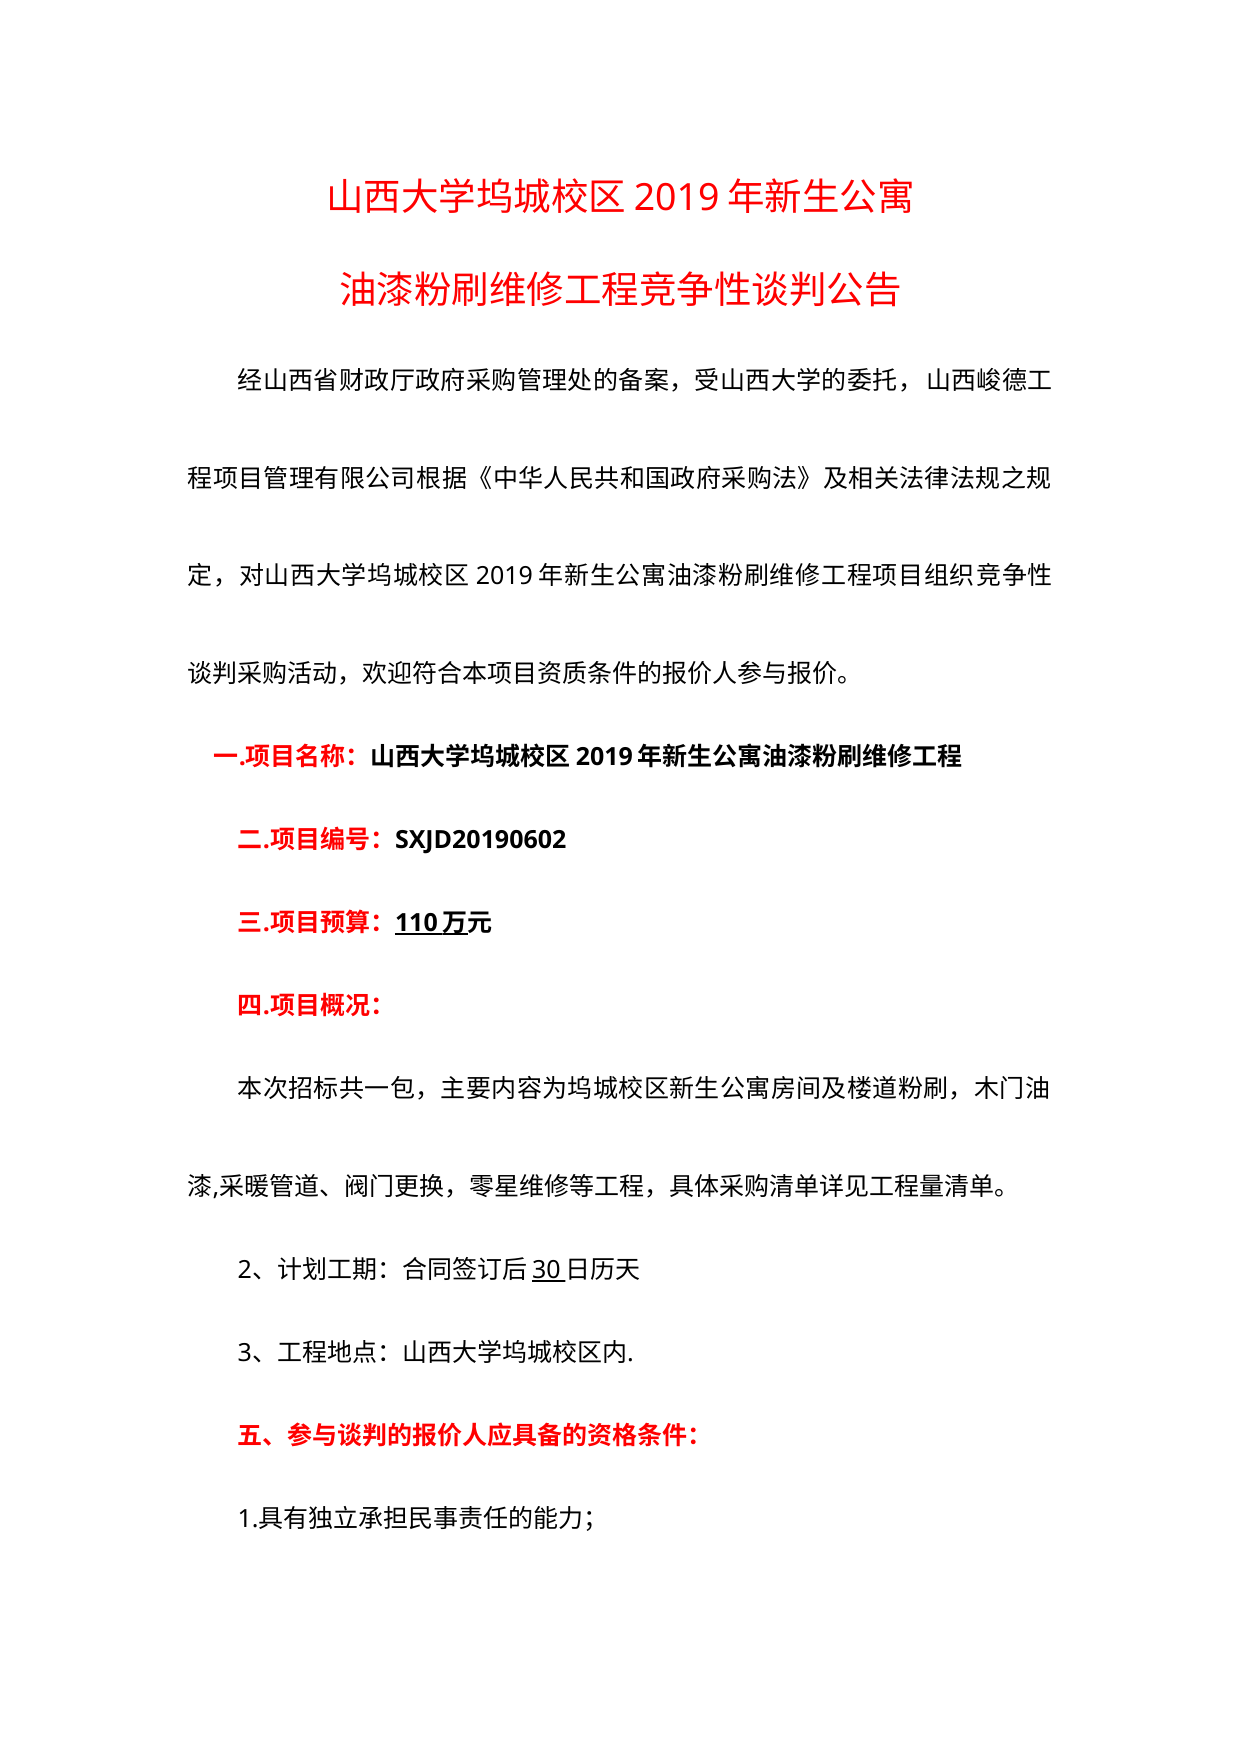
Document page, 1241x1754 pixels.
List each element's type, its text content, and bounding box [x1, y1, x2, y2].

text 五、参与谈判的报价人应具备的资格条件： [187, 1401, 1053, 1466]
text 山西大学坞城校区2019年新生公寓 [187, 162, 1053, 227]
text 本次招标共一包，主要内容为坞城校区新生公寓房间及楼道粉刷，木门油漆,采暖管道、阀门更换，零星维修等工程，具体采购清单详见工程量清单。 [187, 1054, 1053, 1217]
text 3、工程地点：山西大学坞城校区内. [187, 1318, 1053, 1383]
text 油漆粉刷维修工程竞争性谈判公告 [187, 254, 1053, 319]
list 计划工期：合同签订后30日历天 [187, 1235, 1053, 1300]
text 四.项目概况： [187, 971, 1053, 1036]
text 二.项目编号：SXJD20190602 [187, 805, 1053, 870]
text 1.具有独立承担民事责任的能力； [187, 1484, 1053, 1549]
text 经山西省财政厅政府采购管理处的备案，受山西大学的委托，山西峻德工程项目管理有限公司根据《中华人民共和国政府采购法》及相关法律法规之规定，对山西大学坞城校区2019年新生公寓油漆粉刷维修工程项目组织竞争性谈判采购活动，欢迎符合本项目资质条件的报价人参与报价。 [187, 346, 1053, 704]
text 一.项目名称：山西大学坞城校区2019年新生公寓油漆粉刷维修工程 [187, 722, 1053, 787]
text 三.项目预算：110万元 [187, 888, 1053, 953]
